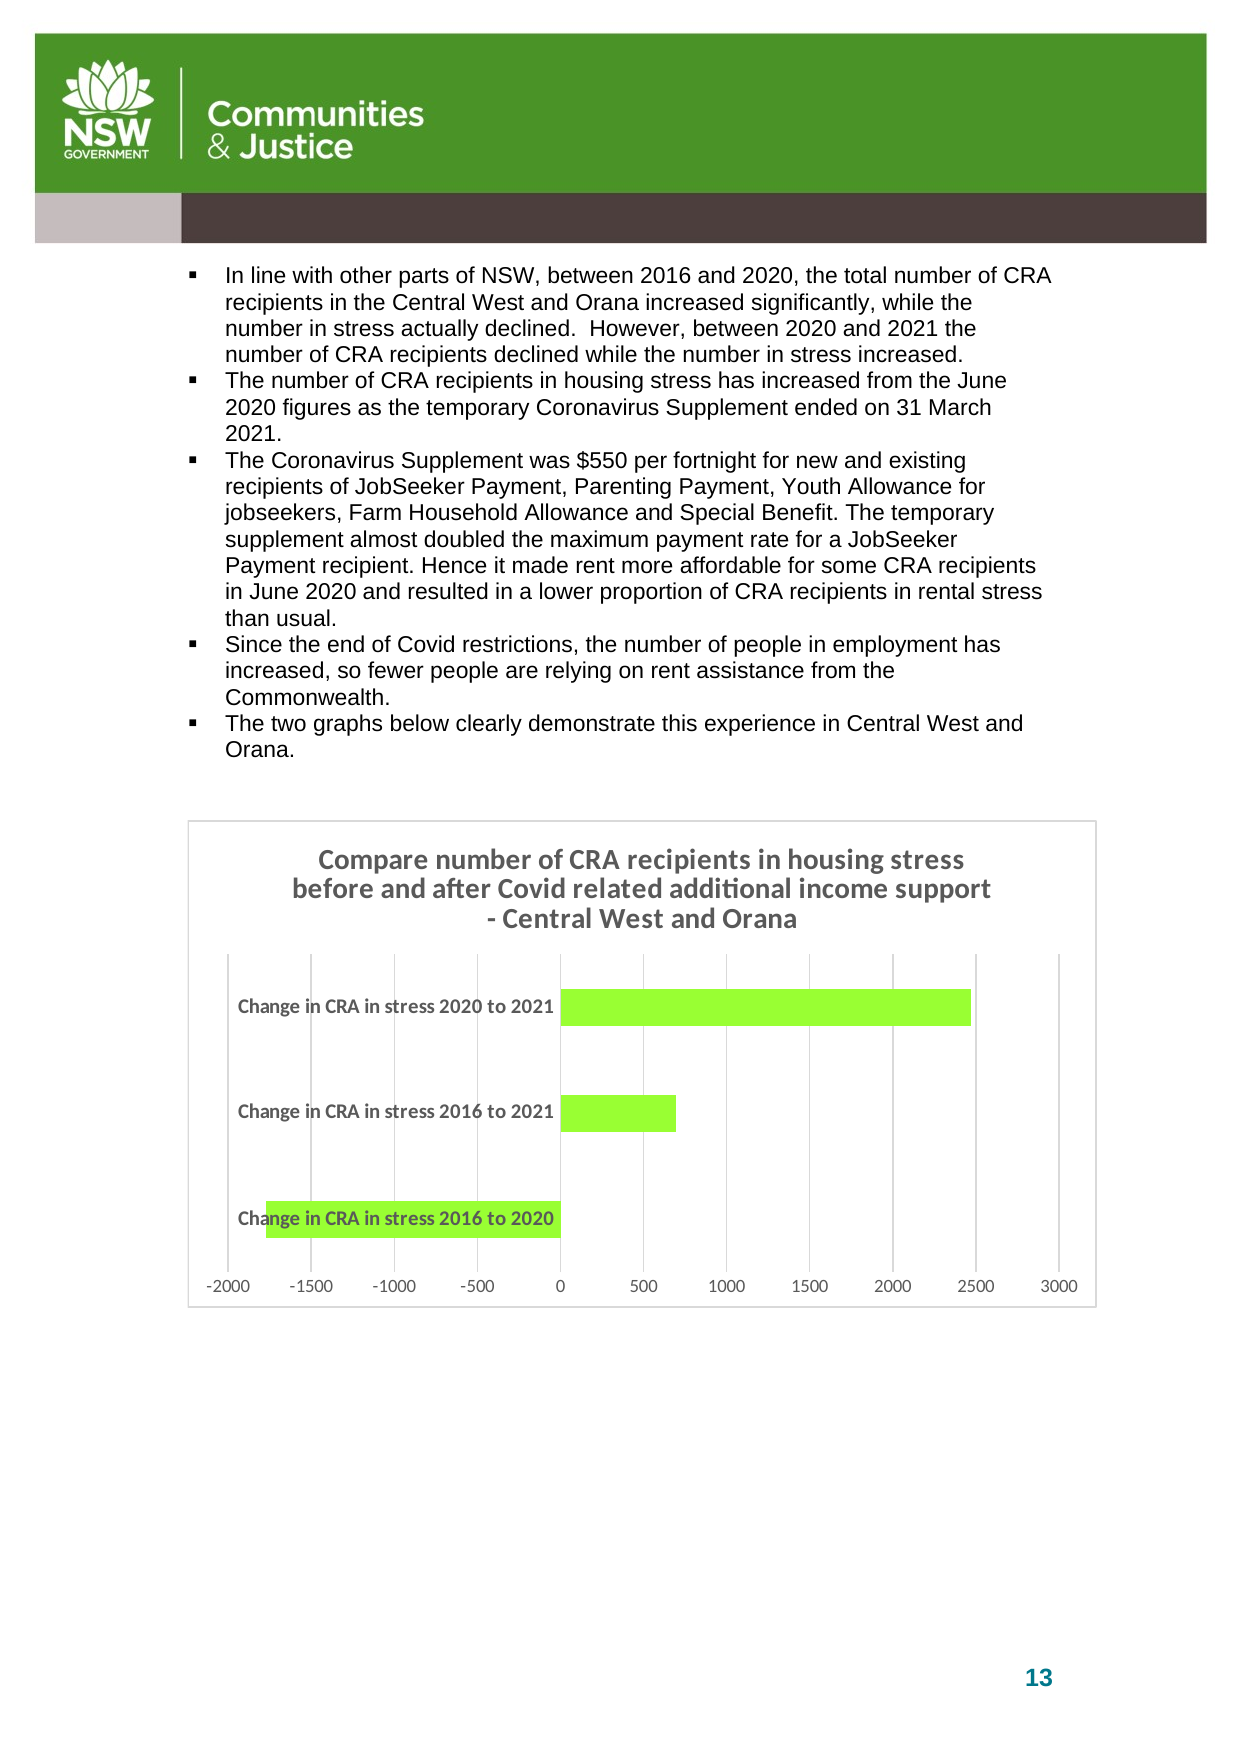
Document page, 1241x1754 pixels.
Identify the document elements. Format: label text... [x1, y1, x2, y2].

picture [6, 4, 1235, 282]
list The two graphs below clearly demonstrate this experience in Central West and Orana. [187, 710, 1053, 763]
list Since the end of Covid restrictions, the number of people in employment has increased, so fewer people are relying on rent assistance from the Commonwealth. [187, 631, 1053, 710]
list The Coronavirus Supplement was $550 per fortnight for new and existing recipients of JobSeeker Payment, Parenting Payment, Youth Allowance for jobseekers, Farm Household Allowance and Special Benefit. The temporary supplement almost doubled the maximum payment rate for a JobSeeker Payment recipient. Hence it made rent more affordable for some CRA recipients in June 2020 and resulted in a lower proportion of CRA recipients in rental stress than usual. [187, 447, 1053, 631]
list The number of CRA recipients in housing stress has increased from the June 2020 figures as the temporary Coronavirus Supplement ended on 31 March 2021. [187, 367, 1053, 447]
list In line with other parts of NSW, between 2016 and 2020, the total number of CRA recipients in the Central West and Orana increased significantly, while the number in stress actually declined. However, between 2020 and 2021 the number of CRA recipients declined while the number in stress increased. [187, 262, 1053, 367]
